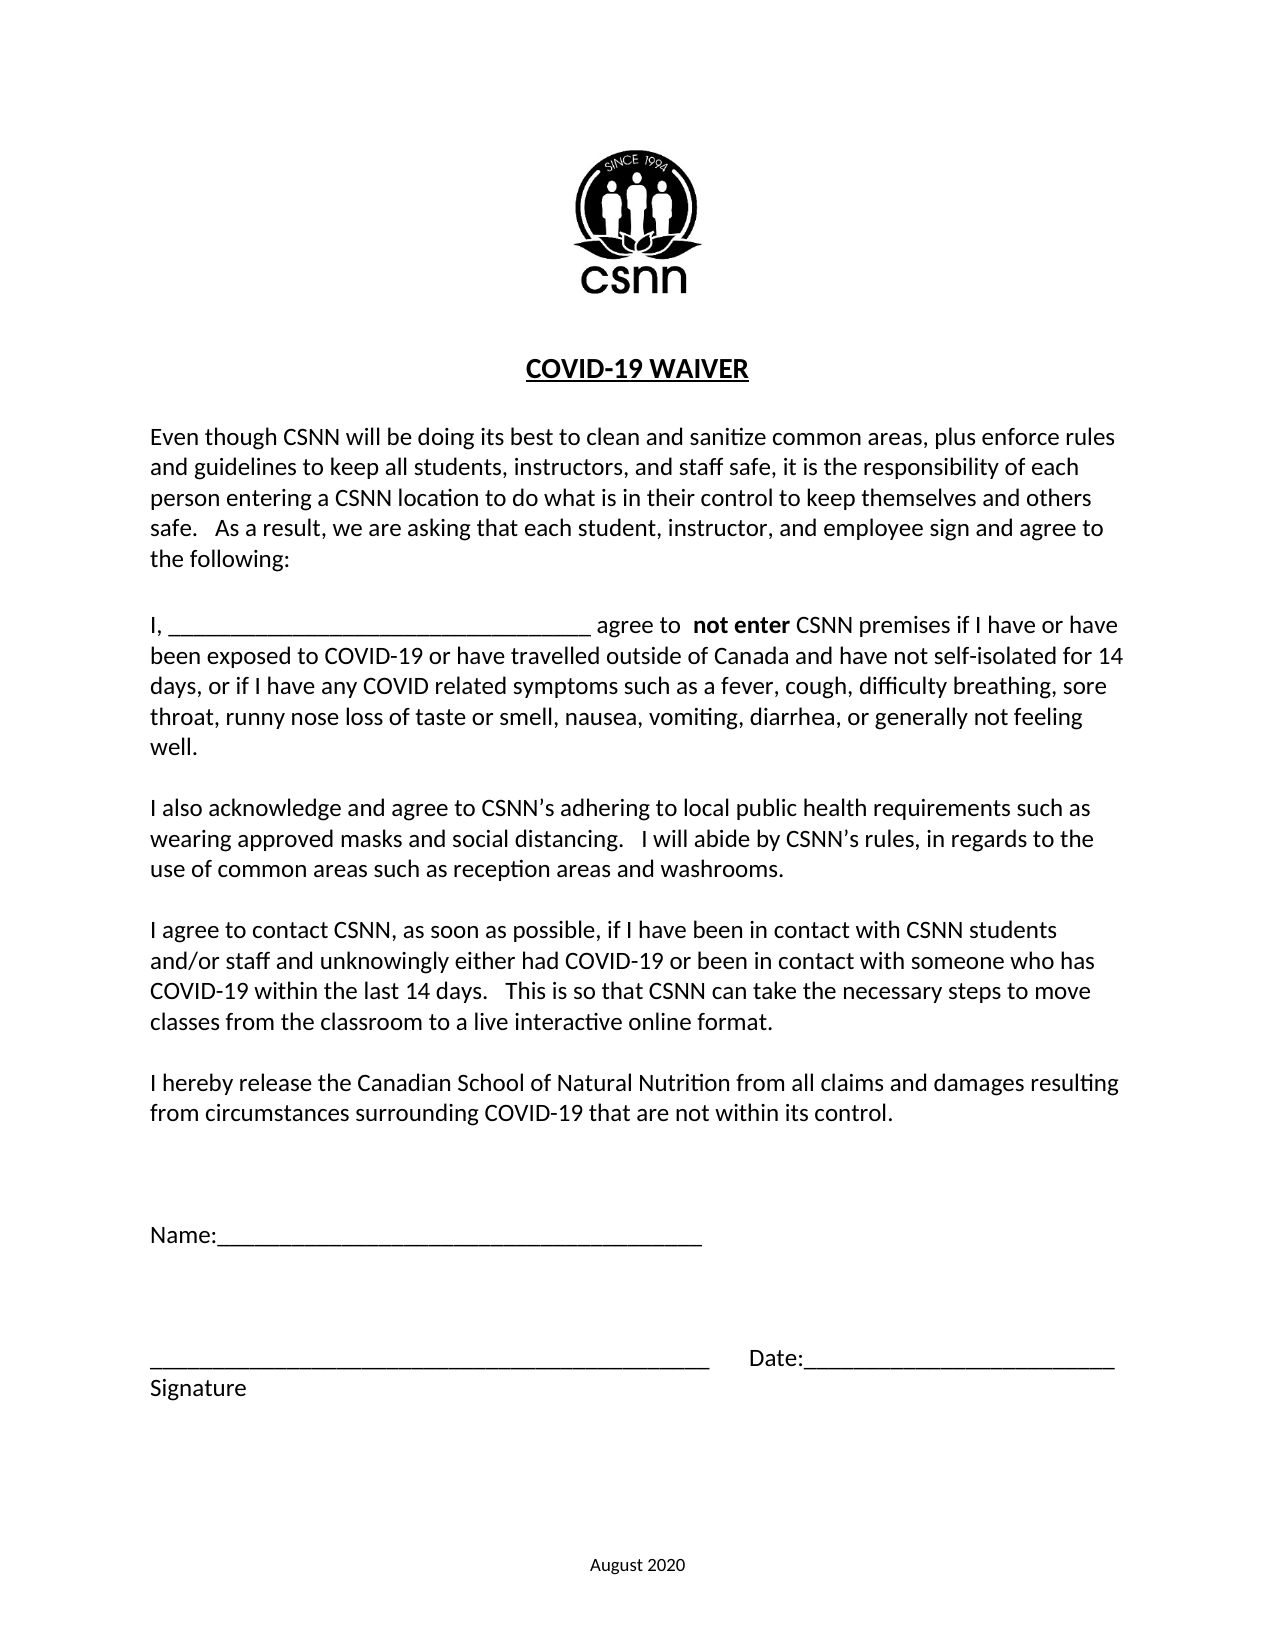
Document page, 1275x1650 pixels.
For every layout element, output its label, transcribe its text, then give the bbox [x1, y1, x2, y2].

text I hereby release the Canadian School of Natural Nutrition from all claims and damages resulting from circumstances surrounding COVID-19 that are not within its control. [150, 1067, 1125, 1128]
picture [571, 150, 704, 294]
text I, __________________________________ agree to not enter CSNN premises if I have or have been exposed to COVID-19 or have travelled outside of Canada and have not self-isolated for 14 days, or if I have any COVID related symptoms such as a fever, cough, difficulty breathing, sore throat, runny nose loss of taste or smell, nausea, vomiting, diarrhea, or generally not feeling well. [150, 609, 1125, 762]
text Name:_______________________________________ [150, 1220, 1125, 1250]
text COVID-19 WAIVER [150, 350, 1125, 385]
text _____________________________________________ Date:_________________________ Signature [150, 1342, 1125, 1403]
text I agree to contact CSNN, as soon as possible, if I have been in contact with CSNN students and/or staff and unknowingly either had COVID-19 or been in contact with someone who has COVID-19 within the last 14 days. This is so that CSNN can take the necessary steps to move classes from the classroom to a live interactive online format. [150, 914, 1125, 1037]
text I also acknowledge and agree to CSNN’s adhering to local public health requirements such as wearing approved masks and social distancing. I will abide by CSNN’s rules, in regards to the use of common areas such as reception areas and washrooms. [150, 792, 1125, 884]
text Even though CSNN will be doing its best to clean and sanitize common areas, plus enforce rules and guidelines to keep all students, instructors, and staff safe, it is the responsibility of each person entering a CSNN location to do what is in their control to keep themselves and others safe. As a result, we are asking that each student, instructor, and employee sign and agree to the following: [150, 421, 1125, 574]
